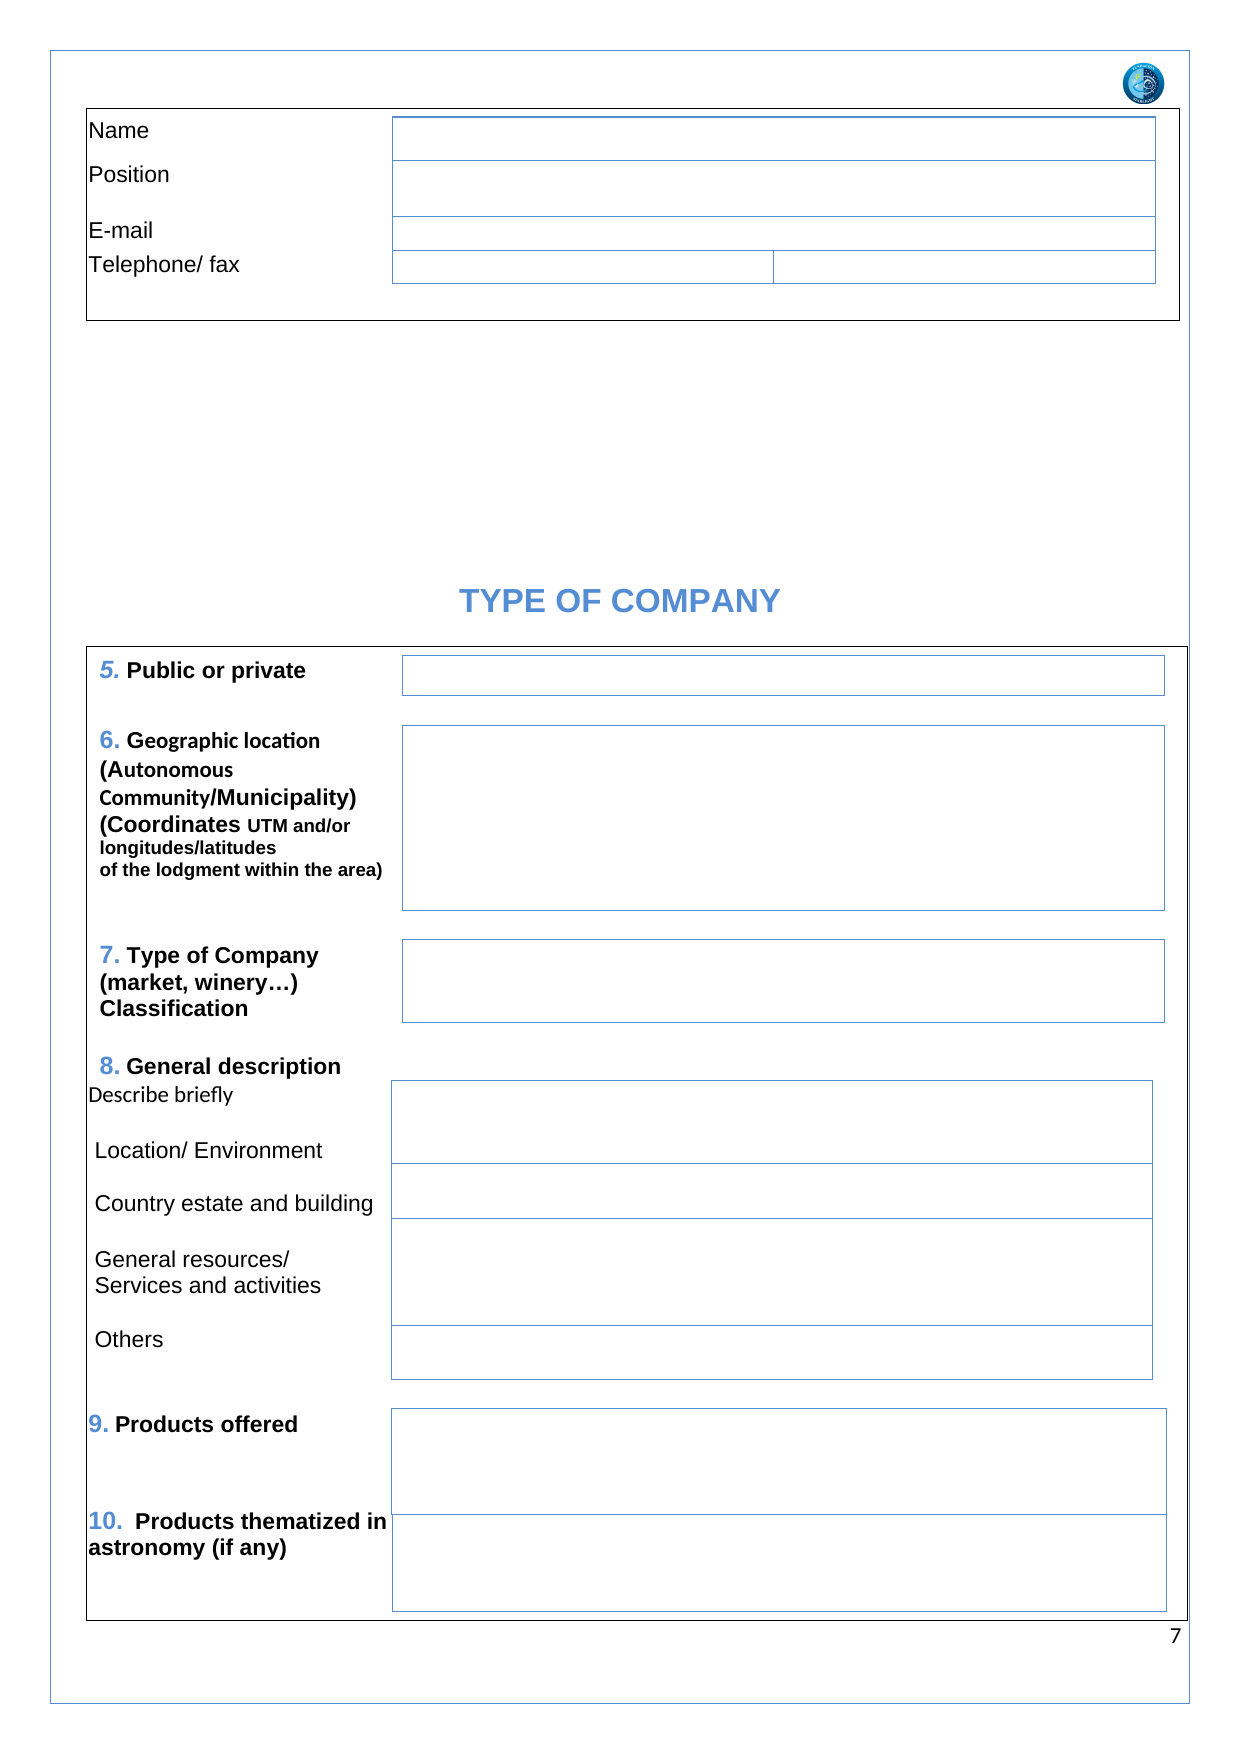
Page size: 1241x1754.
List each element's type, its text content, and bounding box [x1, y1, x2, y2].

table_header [87, 647, 1187, 1620]
text TYPE OF COMPANY [59, 581, 1181, 619]
picture [1119, 60, 1167, 104]
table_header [87, 109, 1179, 319]
